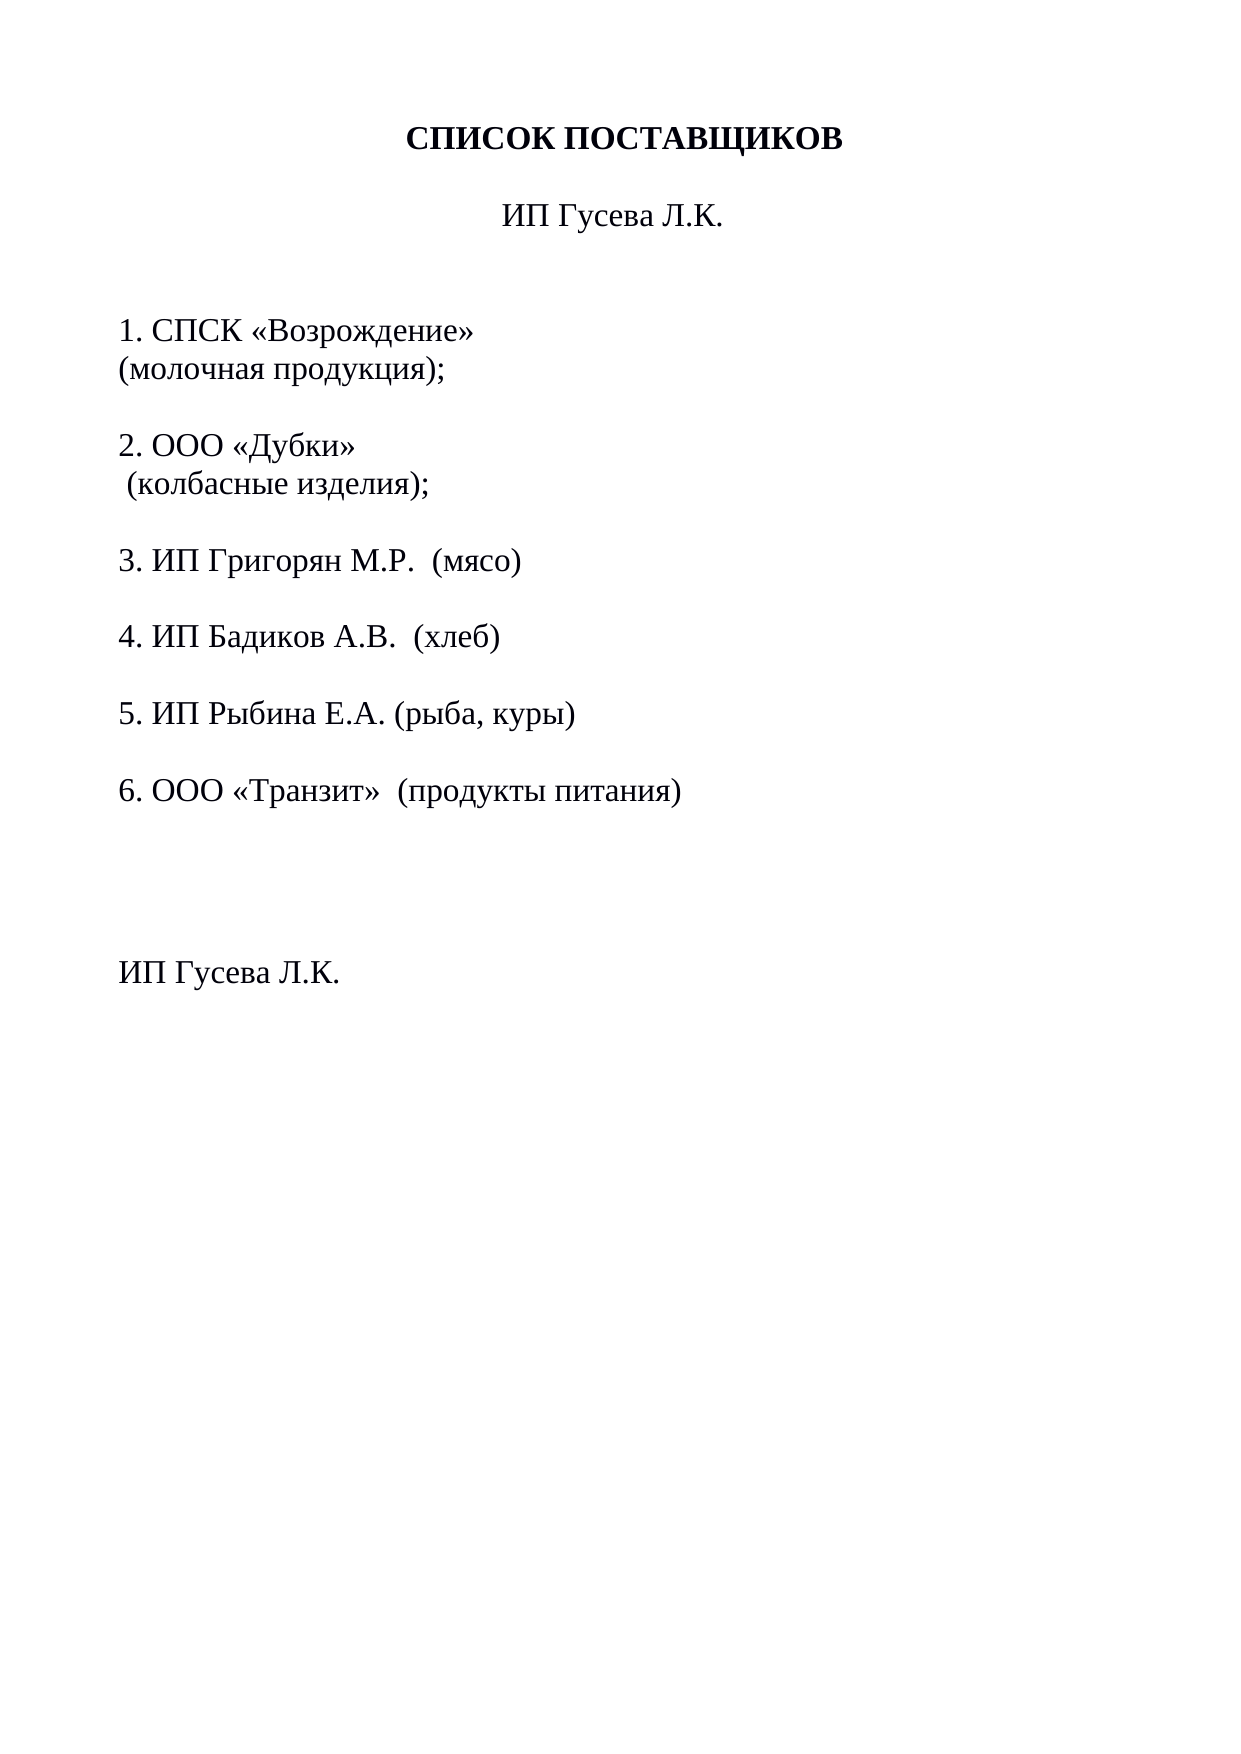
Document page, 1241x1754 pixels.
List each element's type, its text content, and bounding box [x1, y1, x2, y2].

text 1. СПСК «Возрождение» [118, 310, 1122, 348]
text 6. ООО «Транзит» (продукты питания) [118, 770, 1122, 808]
text 3. ИП Григорян М.Р. (мясо) [118, 540, 1122, 578]
text 5. ИП Рыбина Е.А. (рыба, куры) [118, 693, 1122, 731]
text 4. ИП Бадиков А.В. (хлеб) [118, 616, 1122, 655]
text ИП Гусева Л.К. [118, 952, 1122, 990]
text 2. ООО «Дубки» [118, 425, 1122, 463]
text (колбасные изделия); [118, 463, 1122, 501]
text ИП Гусева Л.К. [118, 195, 1122, 233]
text (молочная продукция); [118, 348, 1122, 386]
text СПИСОК ПОСТАВЩИКОВ [118, 118, 1122, 156]
